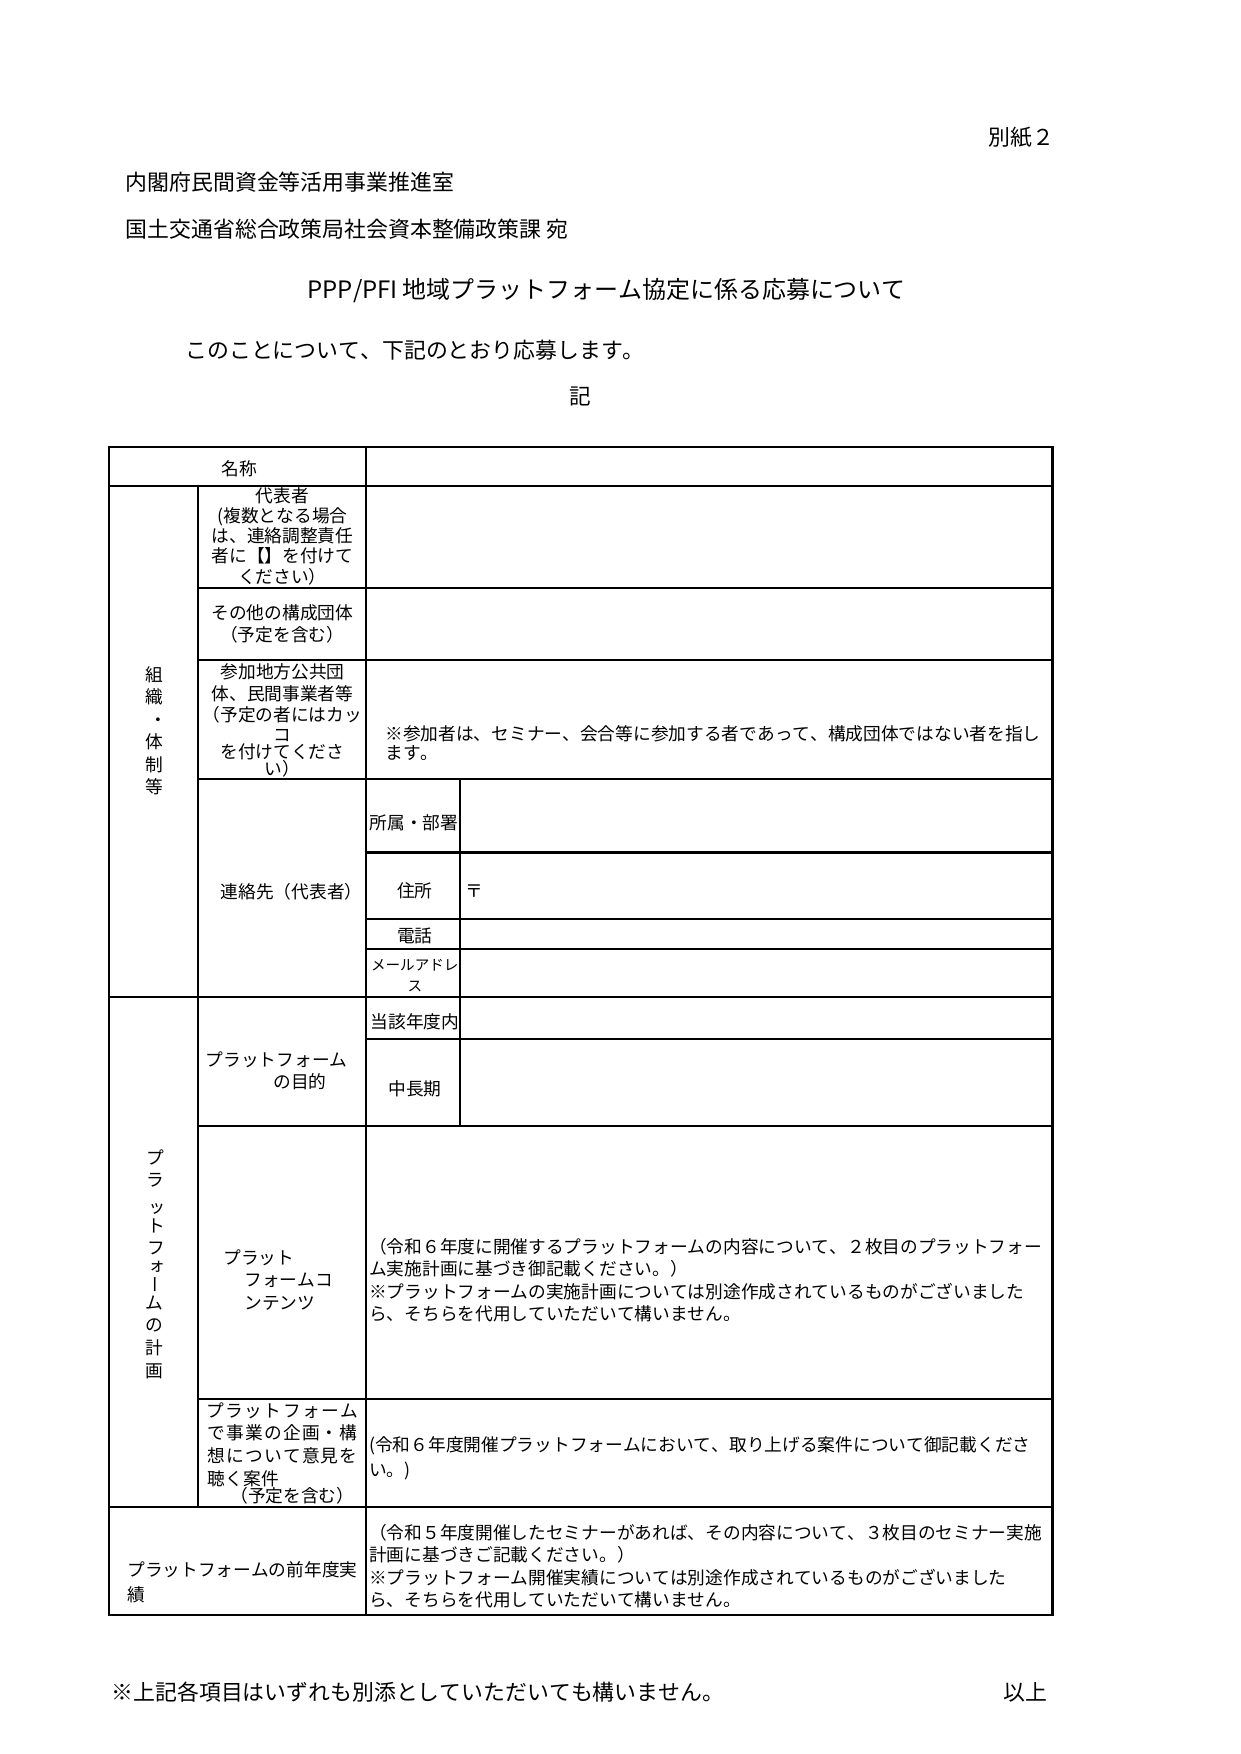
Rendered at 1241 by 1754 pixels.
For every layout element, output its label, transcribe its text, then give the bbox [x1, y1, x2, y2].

table_cell 中長期 [367, 1040, 459, 1125]
text PPP/PFI地域プラットフォーム協定に係る応募について [307, 271, 1203, 306]
table_cell 参加地方公共団体、民間事業者等 （予定の者にはカッコ を付けてください） [199, 661, 365, 778]
table_cell ※参加者は、セミナー、会合等に参加する者であって、構成団体ではない者を指します。 [367, 661, 1051, 778]
table_cell （令和５年度開催したセミナーがあれば、その内容について、３枚目のセミナー実施計画に基づきご記載ください。） ※プラットフォーム開催実績については別途作成されているものがございましたら、そちらを代用していただいて構いません。 [367, 1508, 1051, 1614]
table_cell [461, 780, 1051, 851]
table_cell プラットフォームの前年度実績 [110, 1508, 365, 1614]
table_cell メールアドレス [367, 950, 459, 996]
table_cell 住所 [367, 854, 459, 918]
table_cell [367, 487, 1051, 587]
table_cell [461, 920, 1051, 948]
text 国土交通省総合政策局社会資本整備政策課 宛 [126, 212, 1203, 243]
table_cell [461, 998, 1051, 1038]
table_cell プラットフォームで事業の企画・構想について意見を聴く案件 （予定を含む） [199, 1400, 365, 1506]
table_cell [461, 1040, 1051, 1125]
table_cell 所属・部署 [367, 780, 459, 851]
table_cell 代表者 (複数となる場合は、連絡調整責任者に【】を付けてください） [199, 487, 365, 587]
table_cell 〒 [461, 854, 1051, 918]
text 記 [96, 379, 1065, 411]
text 別紙２ [989, 119, 1203, 151]
table_cell プラ トフ ムの計画 [110, 998, 197, 1506]
table_header 名称 [110, 448, 365, 484]
text 内閣府民間資金等活用事業推進室 [126, 165, 1203, 197]
table_header [367, 448, 1051, 484]
table_cell [461, 950, 1051, 996]
table_cell 当該年度内 [367, 998, 459, 1038]
table_cell プラットフォームの目的 [199, 998, 365, 1125]
table_cell 組織 ・体制等 [110, 487, 197, 996]
table_cell 電話 [367, 920, 459, 948]
table_cell （令和６年度に開催するプラットフォームの内容について、２枚目のプラットフォーム実施計画に基づき御記載ください。） ※プラットフォームの実施計画については別途作成されているものがございましたら、そちらを代用していただいて構いません。 [367, 1127, 1051, 1398]
table_cell その他の構成団体 （予定を含む） [199, 589, 365, 658]
text このことについて、下記のとおり応募します。 [96, 333, 734, 365]
table_cell (令和６年度開催プラットフォームにおいて、取り上げる案件について御記載ください。) [367, 1400, 1051, 1506]
text ※上記各項目はいずれも別添としていただいても構いません。 以上 [96, 1675, 1063, 1706]
table_cell [367, 589, 1051, 658]
table_cell 連絡先（代表者） [199, 780, 365, 996]
table_cell プラットフォームコンテンツ [199, 1127, 365, 1398]
